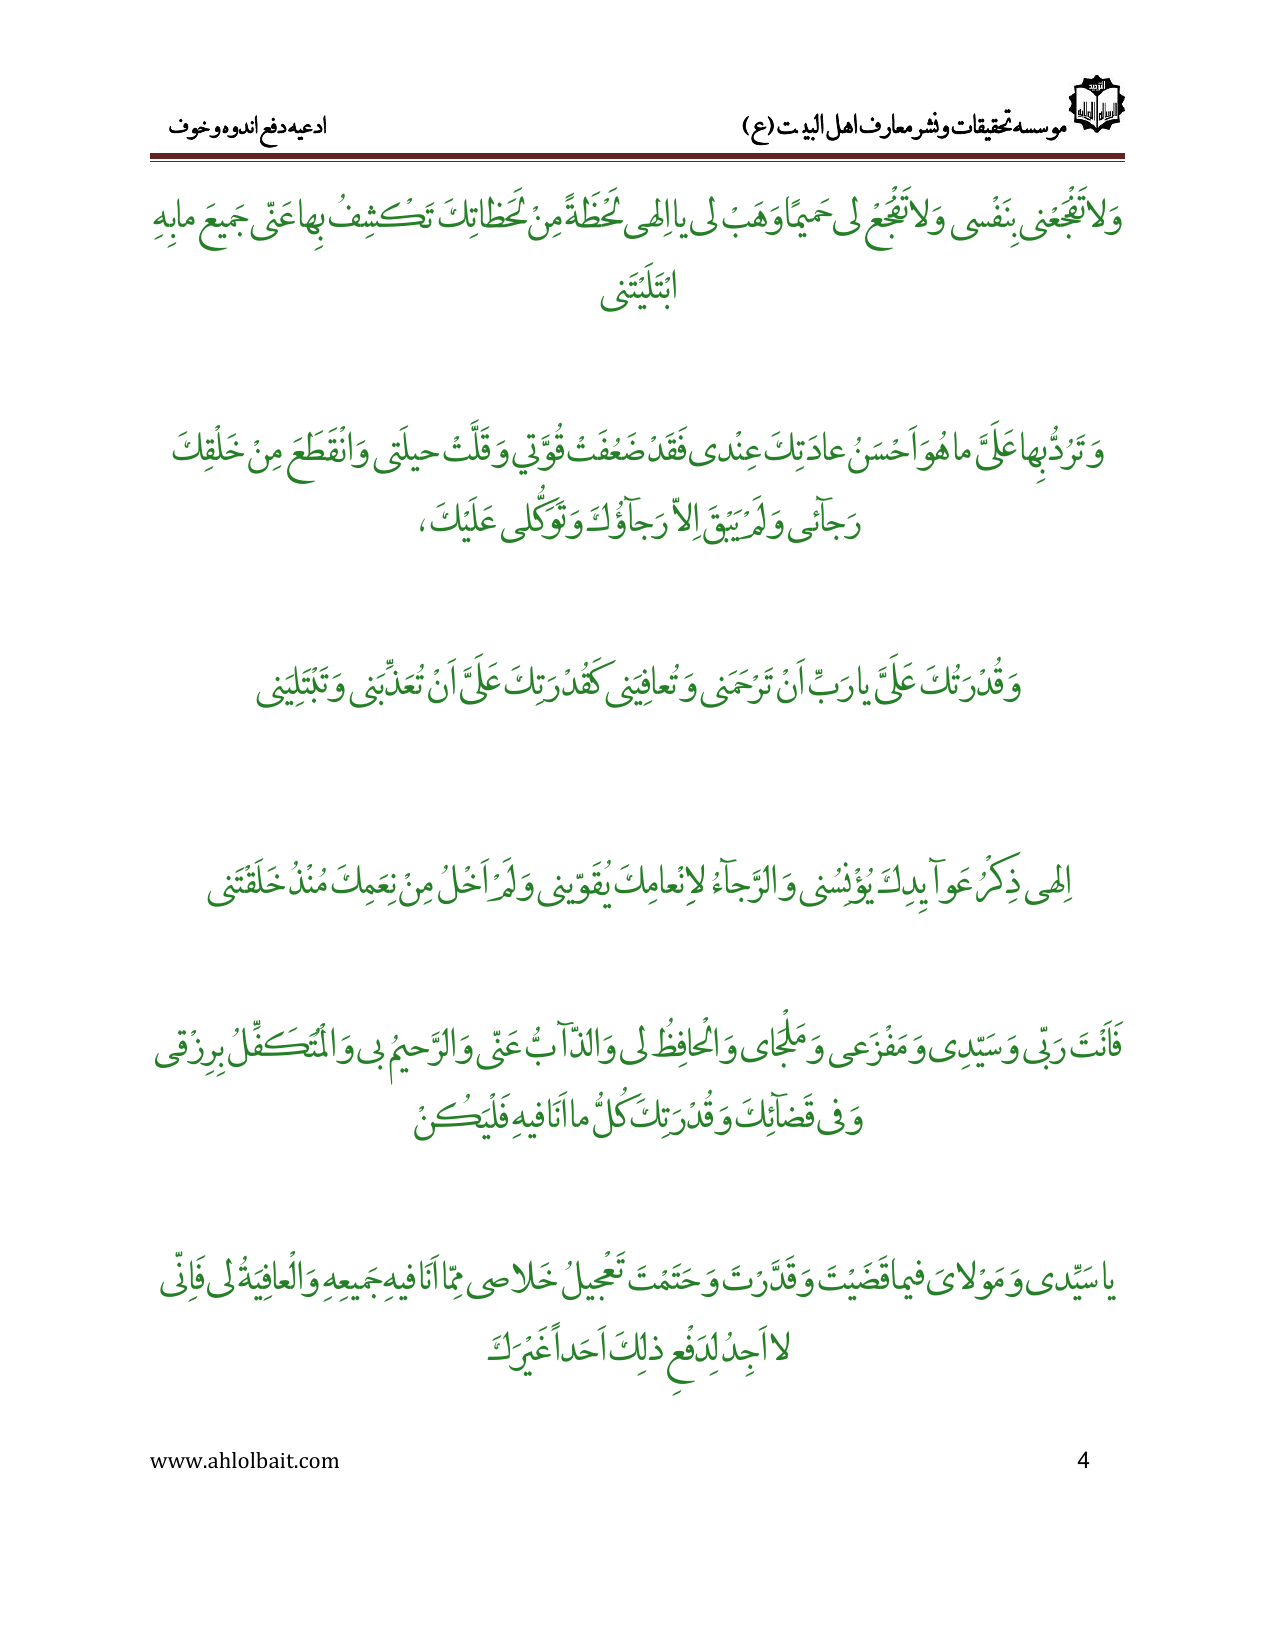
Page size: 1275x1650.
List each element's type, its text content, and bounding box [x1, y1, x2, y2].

text اِلهى ذِكْرُ عَوآيِدِكَ يُؤْنِسُنى وَ الرَّجآءُ لاِِنْعامِكَ يُقَوّينى وَ لَمْ اَخْلُ مِنْ نِعَمِكَ مُنْذُ خَلَقْتَنى [150, 854, 1125, 924]
text وَ قُدْرَتُكَ عَلَىَّ يا رَبِّ اَنْ تَرْحَمَنى وَ تُعافِيَنى كَقُدْرَتِكَ عَلَىَّ اَنْ تُعَذِّبَنى وَ تَبْتَلِيَنى [150, 654, 1125, 724]
text فَاَنْتَ رَبّى وَ سَيّدِى وَ مَفْزَعى وَ مَلْجَاى وَ الْحافِظُ لى وَالذّآبُّ عَنّى وَالرَّحيمُ بى وَ الْمُتَكَفِّلُ بِرِزْقى وَ فى قَضآئِكَ وَ قُدْرَتِكَ كُلُّ ما اَنَا فيهِ فَلْيَكُنْ [150, 1016, 1125, 1158]
text وَلاتَفْجَعْنى بِنَفْسى وَلاتَفْجَعْ لى حَميماً وَهَبْ لى يا اِلهى لَحْظَةً مِنْ لَحَظاتِكَ تَكْشِفُ بِها عَنّى جَميعَ مابِهِ ابْتَلَيْتَنى [150, 187, 1125, 329]
text وَ تَرُدُّبِها عَلَىَّ ما هُوَ اَحْسَنُ عادَتِكَ عِنْدى فَقَدْ ضَعُفَتْ قُوَّتى وَ قَلَّتْ حيلَتى وَانْقَطَعَ مِنْ خَلْقِكَ رَجآئى وَ لَمْ يَبْقَ اِلاّ رَجآؤُكَ وَ تَوَكُّلى عَلَيْكَ ، [150, 421, 1125, 562]
text يا سَيِّدى وَ مَوْلاىَ فيما قَضَيْتَ وَ قَدَّرْتَ وَ حَتَمْتَ تَعْجيلُ خَلاصى مِمّا اَنَا فيهِ جَميعِهِ وَالْعافِيَةُ لى فَاِنّى لا اَجِدُ لِدَفْعِ ذلِكَ اَحَداً غَيْرَكَ [150, 1249, 1125, 1391]
picture [1068, 75, 1125, 133]
